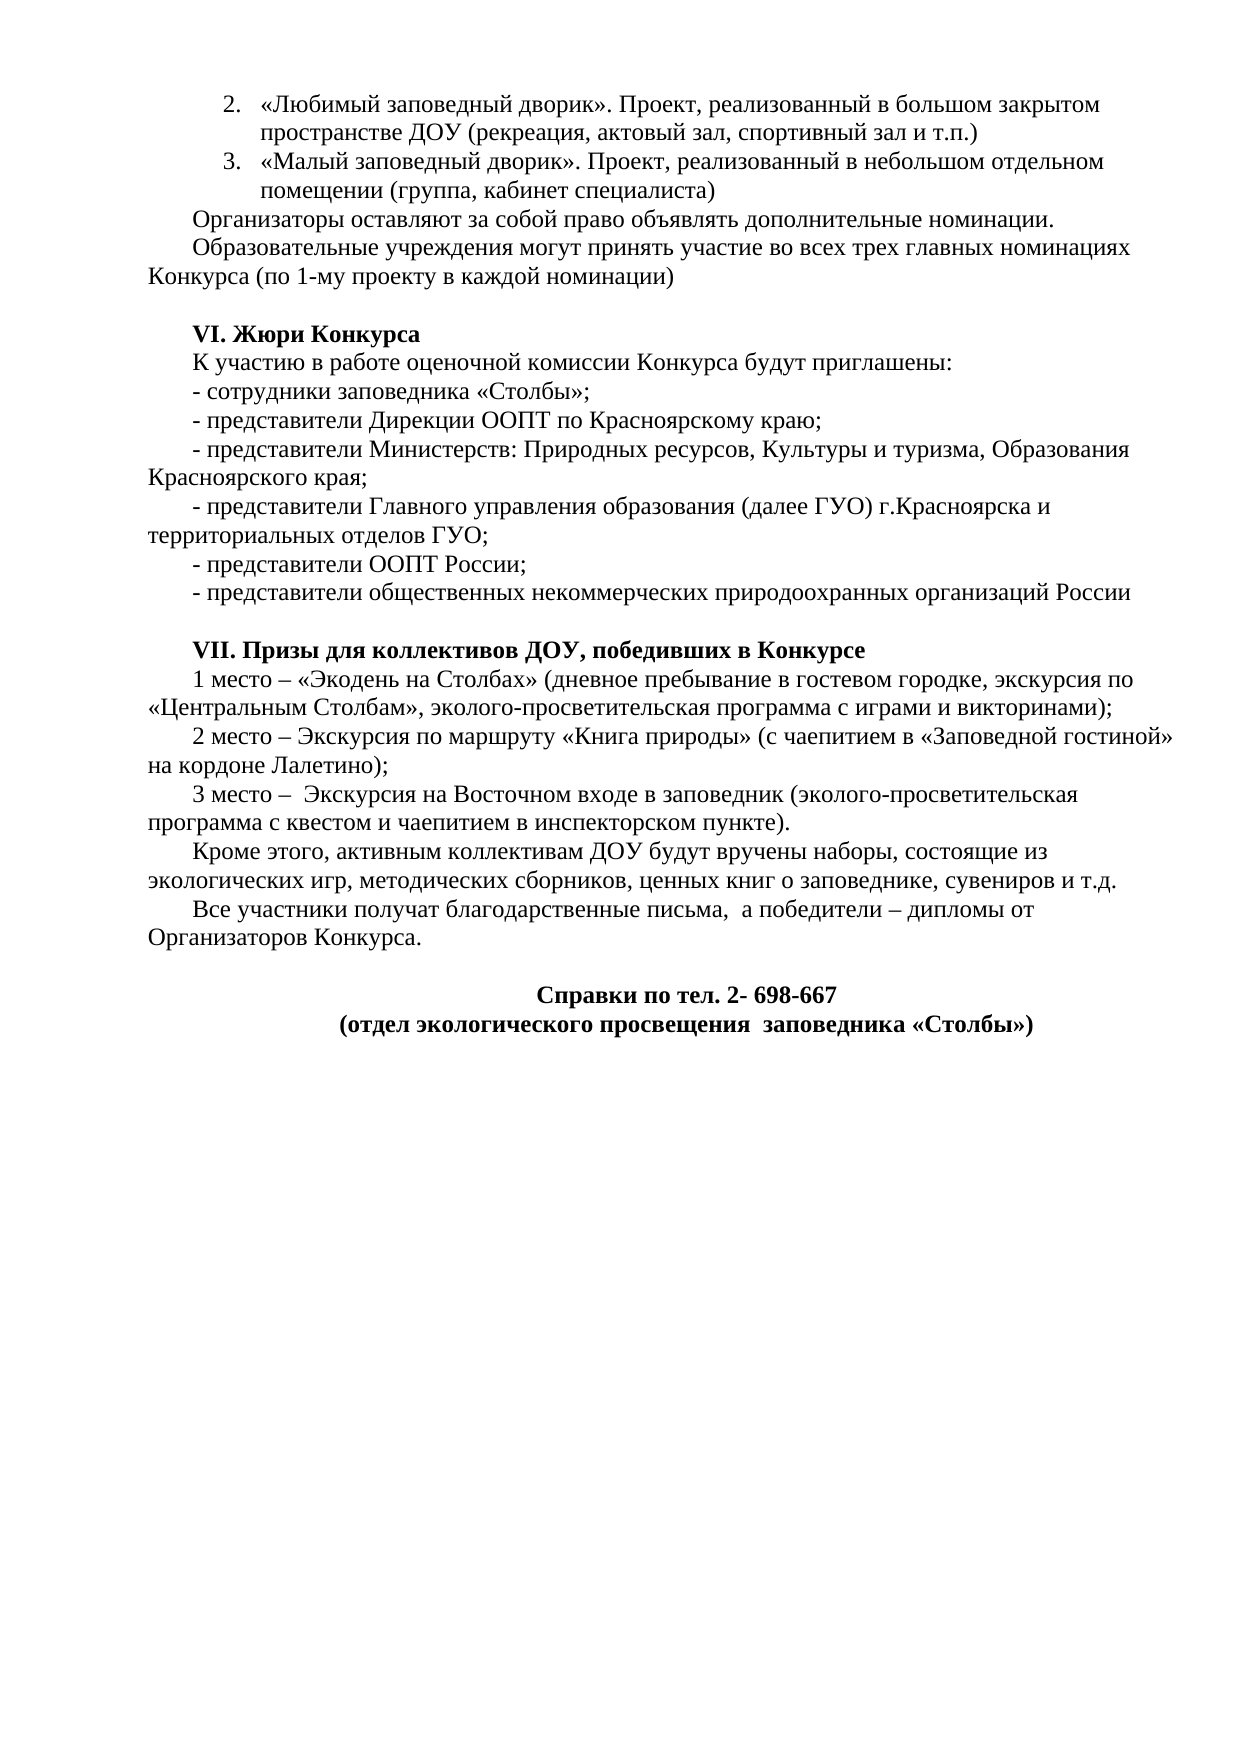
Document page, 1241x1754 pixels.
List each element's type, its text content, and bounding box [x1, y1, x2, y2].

list 3 место – Экскурсия на Восточном входе в заповедник (эколого-просветительская программа с квестом и чаепитием в инспекторском пункте). [148, 779, 1181, 836]
list - представители ООПТ России; [148, 549, 1181, 577]
list - представители общественных некоммерческих природоохранных организаций России [148, 577, 1181, 606]
list VI. Жюри Конкурса [148, 319, 1181, 347]
list Все участники получат благодарственные письма, а победители – дипломы от Организаторов Конкурса. [148, 894, 1181, 951]
list Кроме этого, активным коллективам ДОУ будут вручены наборы, состоящие из экологических игр, методических сборников, ценных книг о заповеднике, сувениров и т.д. [148, 836, 1181, 894]
list «Любимый заповедный дворик». Проект, реализованный в большом закрытом пространстве ДОУ (рекреация, актовый зал, спортивный зал и т.п.) [223, 89, 1181, 146]
list - представители Главного управления образования (далее ГУО) г.Красноярска и территориальных отделов ГУО; [148, 491, 1181, 549]
list Образовательные учреждения могут принять участие во всех трех главных номинациях Конкурса (по 1-му проекту в каждой номинации) [148, 232, 1181, 290]
list - представители Дирекции ООПТ по Красноярскому краю; [148, 405, 1181, 434]
list Организаторы оставляют за собой право объявлять дополнительные номинации. [148, 204, 1181, 232]
list «Малый заповедный дворик». Проект, реализованный в небольшом отдельном помещении (группа, кабинет специалиста) [223, 146, 1181, 204]
list 2 место – Экскурсия по маршруту «Книга природы» (с чаепитием в «Заповедной гостиной» на кордоне Лалетино); [148, 721, 1181, 779]
list VII. Призы для коллективов ДОУ, победивших в Конкурсе [148, 635, 1181, 664]
text Справки по тел. 2- 698-667 [192, 980, 1181, 1009]
list 1 место – «Экодень на Столбах» (дневное пребывание в гостевом городке, экскурсия по «Центральным Столбам», эколого-просветительская программа с играми и викторинами); [148, 664, 1181, 721]
list - представители Министерств: Природных ресурсов, Культуры и туризма, Образования Красноярского края; [148, 434, 1181, 491]
list - сотрудники заповедника «Столбы»; [148, 376, 1181, 405]
list К участию в работе оценочной комиссии Конкурса будут приглашены: [148, 347, 1181, 376]
text (отдел экологического просвещения заповедника «Столбы») [192, 1009, 1181, 1037]
